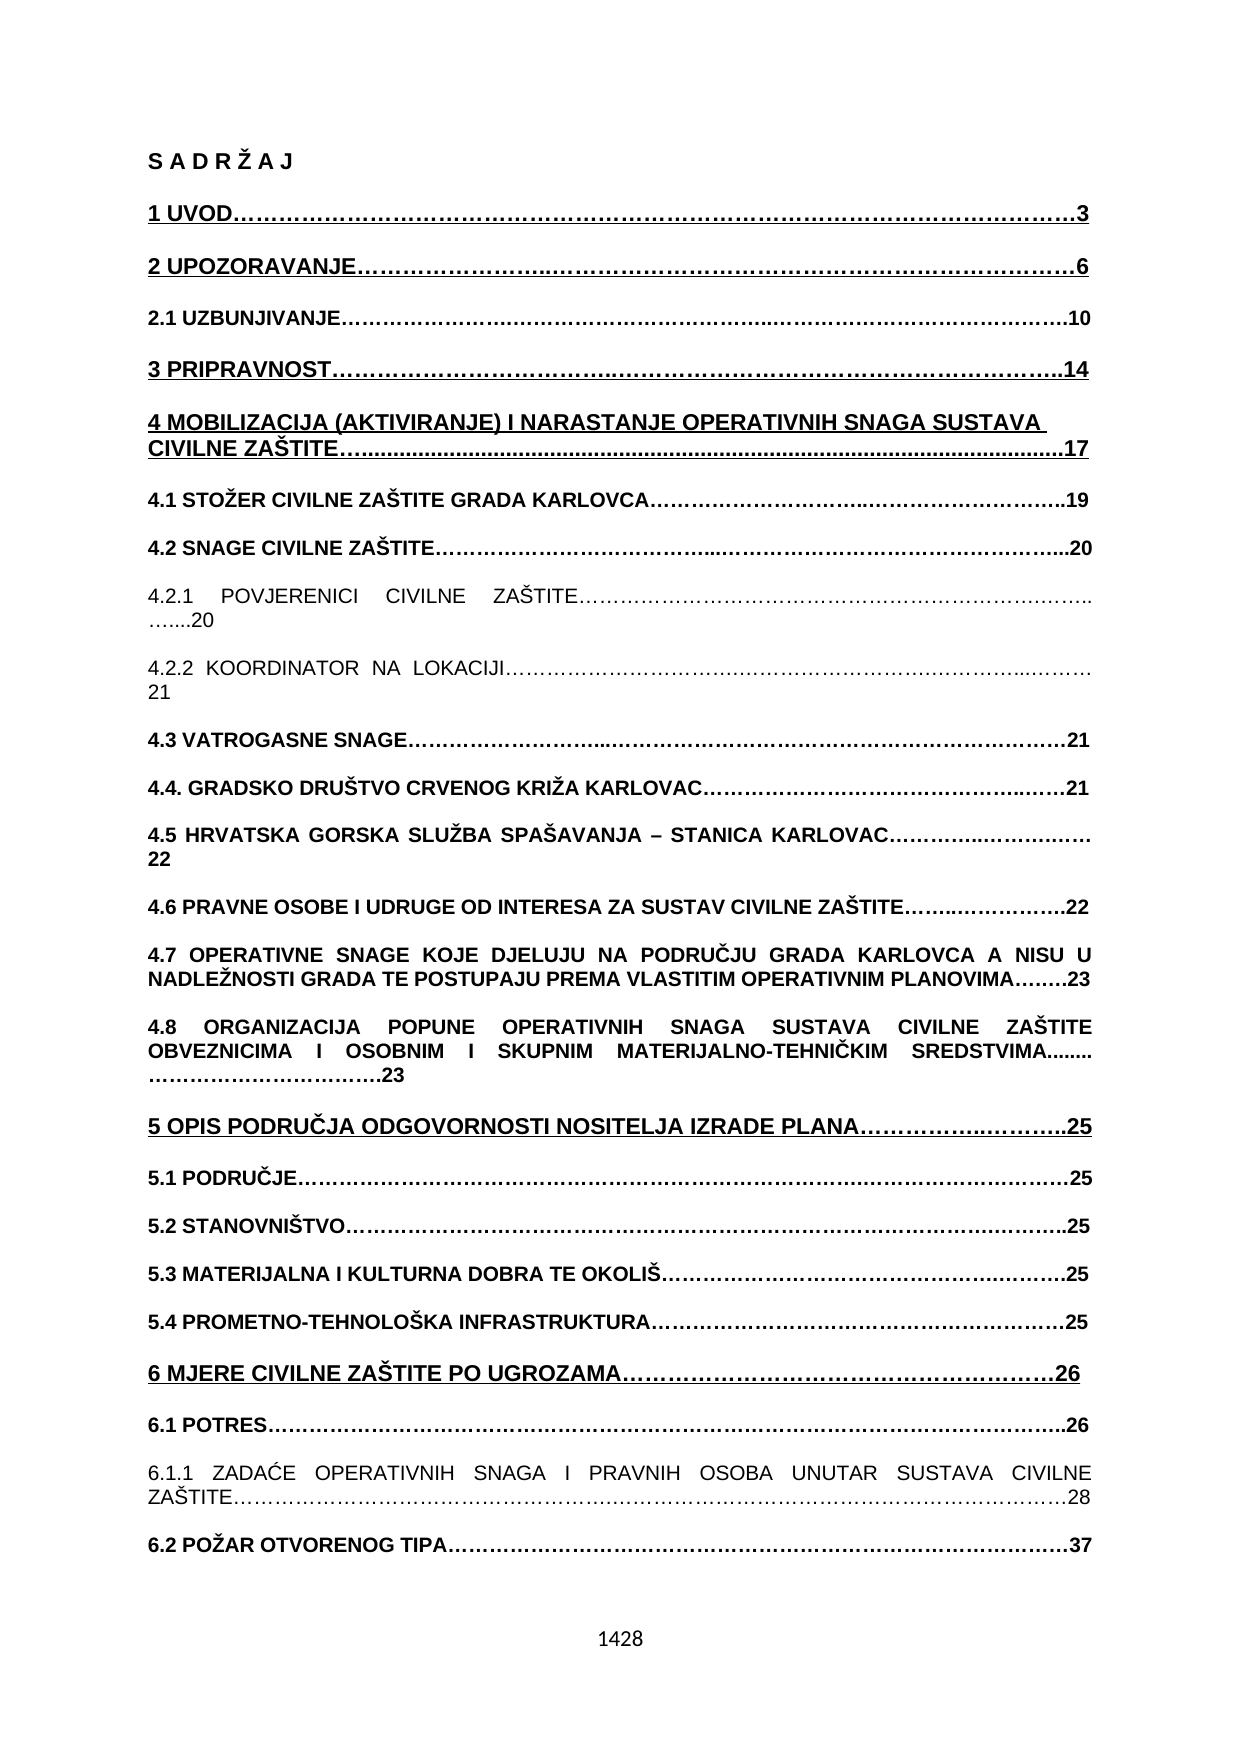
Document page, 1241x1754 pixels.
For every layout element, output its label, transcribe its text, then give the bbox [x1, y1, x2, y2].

text 4.5 HRVATSKA GORSKA SLUŽBA SPAŠAVANJA – STANICA KARLOVAC…………..……….……22 [148, 823, 1093, 871]
text 6.1 POTRES……………………………………………………………………………………………………..26 [148, 1413, 1093, 1437]
text 4.1 STOŽER CIVILNE ZAŠTITE GRADA KARLOVCA…………………………..………………………..19 [148, 488, 1093, 512]
text 4 MOBILIZACIJA (AKTIVIRANJE) I NARASTANJE OPERATIVNIH SNAGA SUSTAVA CIVILNE ZAŠTITE…................................................................................................................17 [148, 409, 1093, 461]
text 4.3 VATROGASNE SNAGE………………………...…………………………………………………………21 [148, 727, 1093, 751]
text 6.1.1 ZADAĆE OPERATIVNIH SNAGA I PRAVNIH OSOBA UNUTAR SUSTAVA CIVILNE ZAŠTITE……………………………………………….…………………………………………………………28 [148, 1461, 1093, 1508]
text 5.3 MATERIJALNA I KULTURNA DOBRA TE OKOLIŠ………………………………………….……….25 [148, 1262, 1093, 1286]
text 6 MJERE CIVILNE ZAŠTITE PO UGROZAMA…………………………………………………26 [148, 1360, 1093, 1386]
text 5.4 PROMETNO-TEHNOLOŠKA INFRASTRUKTURA……………………………………………………25 [148, 1309, 1093, 1333]
text 4.2 SNAGE CIVILNE ZAŠTITE…………………………………...…………………………………………...20 [148, 536, 1093, 560]
text 6.2 POŽAR OTVORENOG TIPA………………………………………………………………………………37 [148, 1532, 1093, 1556]
text 3 PRIPRAVNOST………………………………..…………………………………………………..14 [148, 356, 1093, 382]
text 5 OPIS PODRUČJA ODGOVORNOSTI NOSITELJA IZRADE PLANA……………..………..25 [148, 1113, 1093, 1139]
text 5.2 STANOVNIŠTVO………………………………………………………………………………….………..25 [148, 1214, 1093, 1238]
text 4.2.1 POVJERENICI CIVILNE ZAŠTITE………………………………………………………….……..…....20 [148, 584, 1093, 632]
text 4.6 PRAVNE OSOBE I UDRUGE OD INTERESA ZA SUSTAV CIVILNE ZAŠTITE……..…………….22 [148, 895, 1093, 919]
text 2 UPOZORAVANJE……………………..……………………………………………………………6 [148, 253, 1093, 279]
text 4.2.2 KOORDINATOR NA LOKACIJI…………………………….……………………….…………...………21 [148, 656, 1093, 703]
text 2.1 UZBUNJIVANJE…………………….………………………………..…………………………………….10 [148, 306, 1093, 330]
text 4.7 OPERATIVNE SNAGE KOJE DJELUJU NA PODRUČJU GRADA KARLOVCA A NISU U NADLEŽNOSTI GRADA TE POSTUPAJU PREMA VLASTITIM OPERATIVNIM PLANOVIMA….….23 [148, 943, 1093, 991]
text 1 UVOD…………………………………………………………………………………………………3 [148, 200, 1093, 227]
text 4.8 ORGANIZACIJA POPUNE OPERATIVNIH SNAGA SUSTAVA CIVILNE ZAŠTITE OBVEZNICIMA I OSOBNIM I SKUPNIM MATERIJALNO-TEHNIČKIM SREDSTVIMA........…………………………….23 [148, 1015, 1093, 1087]
text 4.4. GRADSKO DRUŠTVO CRVENOG KRIŽA KARLOVAC………………………………………..……21 [148, 775, 1093, 799]
text 5.1 PODRUČJE……………………………………………………………………….…………………………25 [148, 1166, 1093, 1190]
text S A D R Ž A J [148, 148, 1093, 174]
